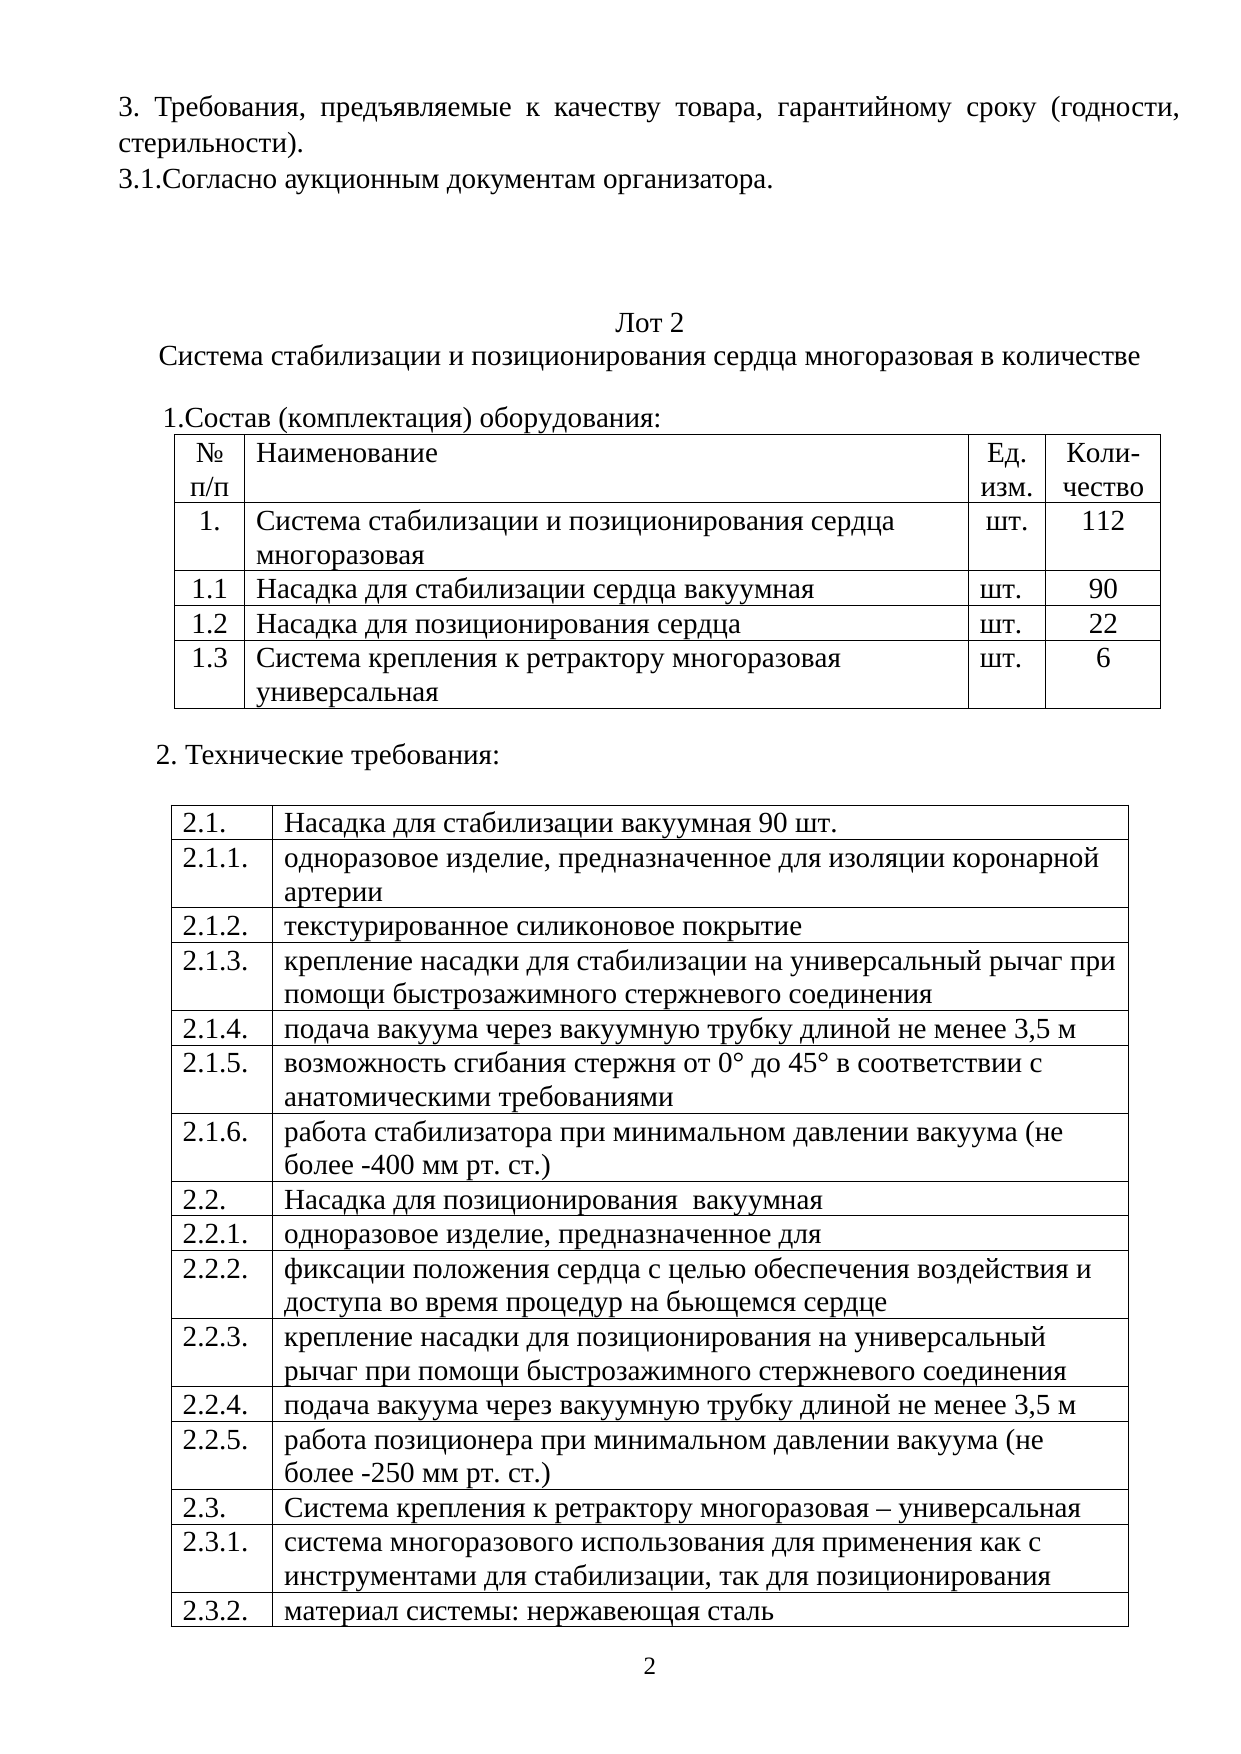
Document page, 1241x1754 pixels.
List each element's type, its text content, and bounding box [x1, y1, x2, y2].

table_cell шт. [969, 503, 1045, 570]
table_cell 1.1 [175, 571, 244, 605]
table_cell шт. [969, 641, 1045, 708]
table_cell 2.3. [172, 1490, 272, 1523]
table_cell шт. [969, 606, 1045, 639]
table_header Коли- чество [1046, 435, 1160, 502]
table_cell 22 [1046, 606, 1160, 639]
table_cell 2.1.5. [172, 1046, 272, 1113]
table_cell текстурированное силиконовое покрытие [273, 908, 1128, 942]
table_cell 112 [1046, 503, 1160, 570]
table_header Насадка для стабилизации вакуумная 90 шт. [273, 806, 1128, 839]
table_cell 2.2.5. [172, 1422, 272, 1489]
table_cell 1.2 [175, 606, 244, 639]
table_cell крепление насадки для стабилизации на универсальный рычаг при помощи быстрозажимного стержневого соединения [273, 943, 1128, 1010]
table_cell Система крепления к ретрактору многоразовая универсальная [245, 641, 968, 708]
table_cell подача вакуума через вакуумную трубку длиной не менее 3,5 м [273, 1387, 1128, 1421]
table_cell подача вакуума через вакуумную трубку длиной не менее 3,5 м [273, 1011, 1128, 1044]
table_cell 2.3.2. [172, 1593, 272, 1626]
table_header Ед. изм. [969, 435, 1045, 502]
table_cell возможность сгибания стержня от 0° до 45° в соответствии с анатомическими требованиями [273, 1046, 1128, 1113]
table_cell 2.2.1. [172, 1216, 272, 1250]
table_cell 2.1.4. [172, 1011, 272, 1044]
table_cell система многоразового использования для применения как с инструментами для стабилизации, так для позиционирования [273, 1525, 1128, 1592]
table_cell материал системы: нержавеющая сталь [273, 1593, 1128, 1626]
table_cell 2.2. [172, 1182, 272, 1215]
list 2. Технические требования: [156, 737, 1181, 771]
table_cell одноразовое изделие, предназначенное для изоляции коронарной артерии [273, 840, 1128, 907]
text Система стабилизации и позиционирования сердца многоразовая в количестве [118, 338, 1181, 372]
table_cell крепление насадки для позиционирования на универсальный рычаг при помощи быстрозажимного стержневого соединения [273, 1319, 1128, 1386]
table_header 2.1. [172, 806, 272, 839]
table_cell 6 [1046, 641, 1160, 708]
table_cell работа стабилизатора при минимальном давлении вакуума (не более -400 мм рт. ст.) [273, 1114, 1128, 1181]
table_cell 2.1.1. [172, 840, 272, 907]
table_cell 2.2.4. [172, 1387, 272, 1421]
table_cell 2.2.2. [172, 1251, 272, 1318]
table_cell 2.1.3. [172, 943, 272, 1010]
text 1.Состав (комплектация) оборудования: [118, 401, 1181, 434]
table_header № п/п [175, 435, 244, 502]
table_cell Система стабилизации и позиционирования сердца многоразовая [245, 503, 968, 570]
table_cell Насадка для позиционирования вакуумная [273, 1182, 1128, 1215]
table_cell Насадка для стабилизации сердца вакуумная [245, 571, 968, 605]
table_cell 90 [1046, 571, 1160, 605]
table_cell одноразовое изделие, предназначенное для [273, 1216, 1128, 1250]
list 3.1.Согласно аукционным документам организатора. [118, 161, 1181, 194]
table_cell работа позиционера при минимальном давлении вакуума (не более -250 мм рт. ст.) [273, 1422, 1128, 1489]
table_header Наименование [245, 435, 968, 502]
table_cell шт. [969, 571, 1045, 605]
list 3. Требования, предъявляемые к качеству товара, гарантийному сроку (годности, стерильности). [118, 89, 1181, 158]
table_cell 2.3.1. [172, 1525, 272, 1592]
table_cell Система крепления к ретрактору многоразовая – универсальная [273, 1490, 1128, 1523]
table_cell 2.1.2. [172, 908, 272, 942]
text Лот 2 [118, 305, 1181, 338]
table_cell 2.1.6. [172, 1114, 272, 1181]
table_cell Насадка для позиционирования сердца [245, 606, 968, 639]
table_cell фиксации положения сердца с целью обеспечения воздействия и доступа во время процедур на бьющемся сердце [273, 1251, 1128, 1318]
table_cell 2.2.3. [172, 1319, 272, 1386]
table_cell 1. [175, 503, 244, 570]
table_cell 1.3 [175, 641, 244, 708]
